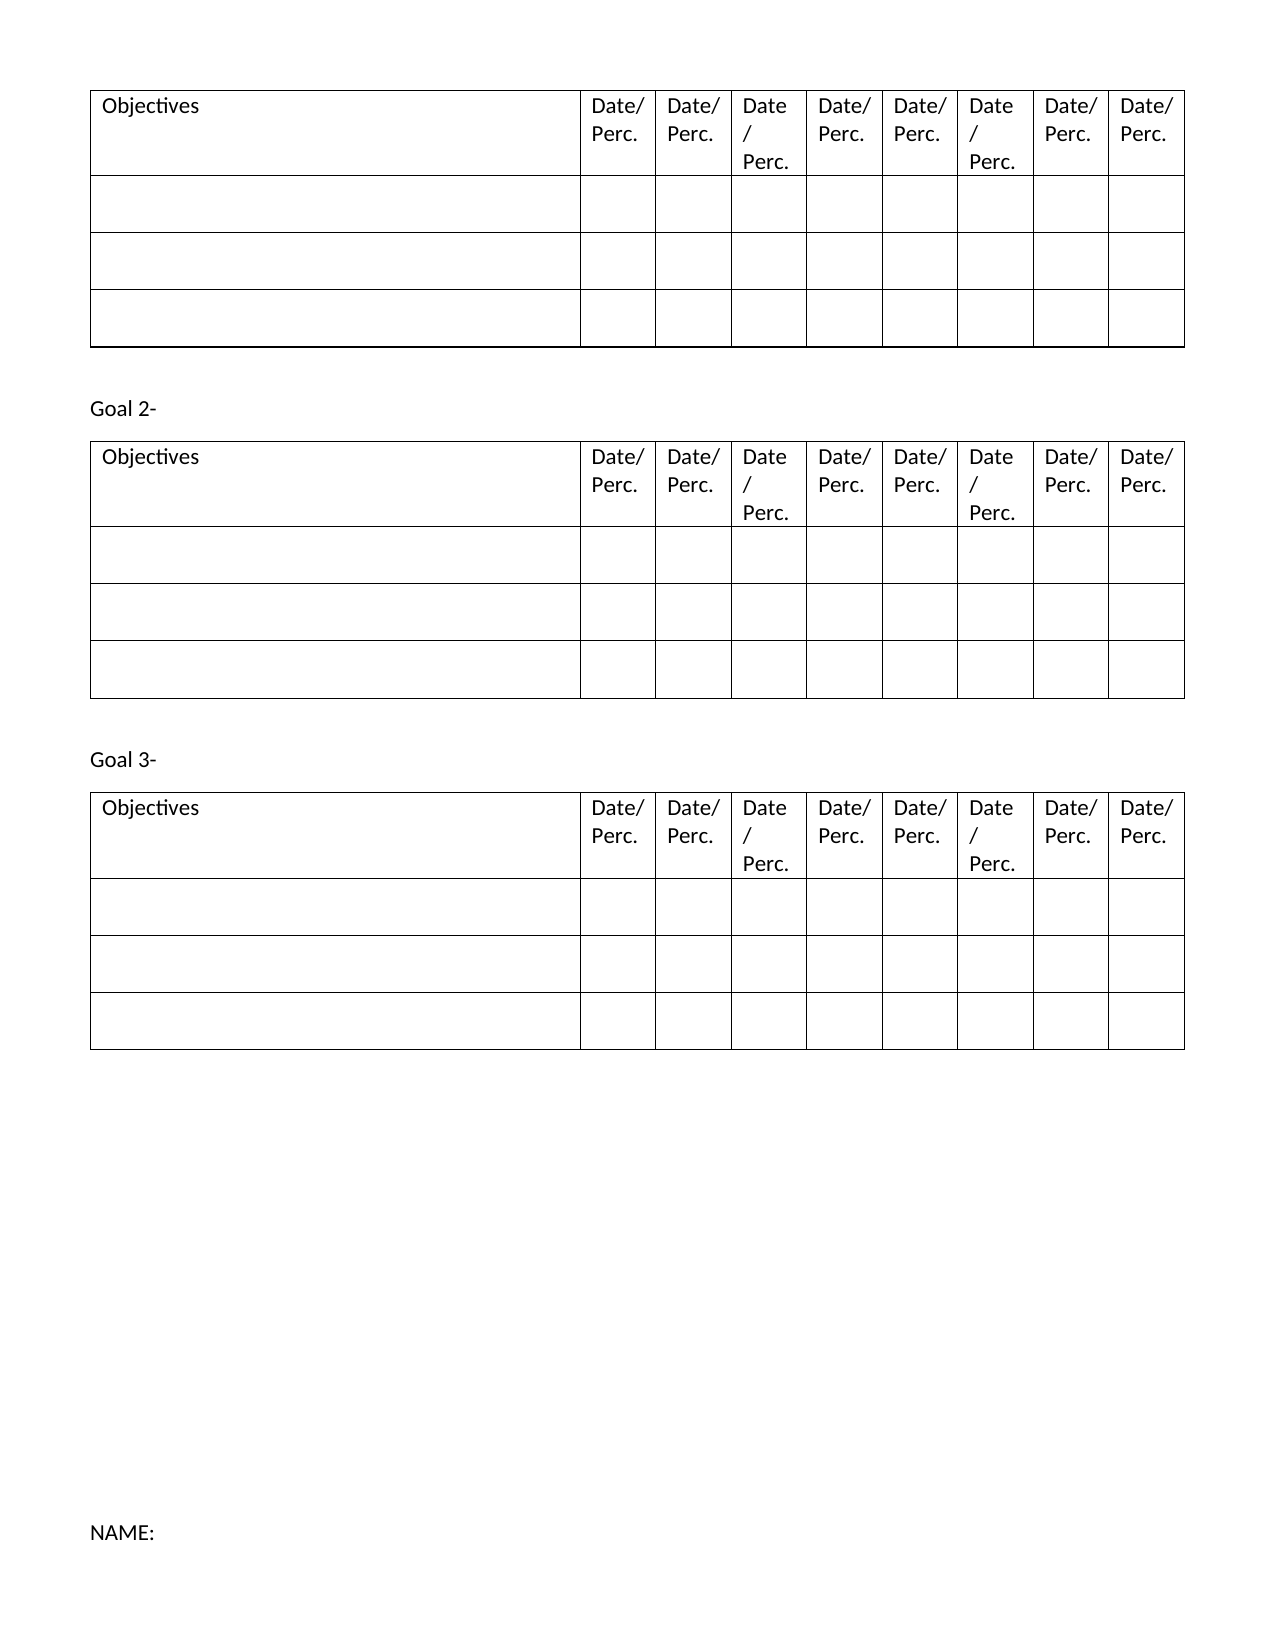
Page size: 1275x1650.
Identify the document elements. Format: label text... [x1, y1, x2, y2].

table_cell [732, 233, 806, 289]
table_cell [656, 641, 731, 697]
table_cell [732, 584, 806, 640]
table_header Objectives [91, 793, 580, 877]
table_cell [656, 584, 731, 640]
table_header Date/ Perc. [807, 442, 882, 526]
table_cell [656, 176, 731, 232]
table_header Date/ Perc. [1034, 91, 1108, 175]
table_cell [883, 233, 957, 289]
table_cell [1109, 641, 1184, 697]
table_cell [1109, 584, 1184, 640]
table_cell [958, 527, 1033, 583]
table_cell [883, 584, 957, 640]
table_header Date/ Perc. [883, 91, 957, 175]
table_cell [1109, 290, 1184, 346]
table_header Date/ Perc. [807, 793, 882, 877]
table_header Date/ Perc. [732, 91, 806, 175]
table_cell [656, 233, 731, 289]
table_cell [732, 290, 806, 346]
table_cell [581, 290, 655, 346]
table_cell [581, 936, 655, 992]
table_header Objectives [91, 91, 580, 175]
table_header Date/ Perc. [958, 793, 1033, 877]
table_cell [883, 176, 957, 232]
table_header Date/ Perc. [656, 442, 731, 526]
table_cell [1034, 527, 1108, 583]
table_cell [958, 290, 1033, 346]
table_cell [732, 641, 806, 697]
table_header Date/ Perc. [1109, 793, 1184, 877]
table_cell [1034, 176, 1108, 232]
table_cell [91, 584, 580, 640]
table_cell [732, 176, 806, 232]
table_cell [1034, 993, 1108, 1049]
table_cell [91, 879, 580, 934]
table_cell [883, 936, 957, 992]
table_header Date/ Perc. [581, 793, 655, 877]
table_cell [958, 233, 1033, 289]
table_header Date/ Perc. [581, 442, 655, 526]
table_header Date/ Perc. [1034, 793, 1108, 877]
table_header Date/ Perc. [1034, 442, 1108, 526]
table_header Date/ Perc. [656, 91, 731, 175]
table_cell [807, 233, 882, 289]
table_cell [581, 993, 655, 1049]
table_cell [807, 879, 882, 934]
table_header Date/ Perc. [1109, 91, 1184, 175]
table_header Date/ Perc. [581, 91, 655, 175]
table_header Date/ Perc. [958, 442, 1033, 526]
table_cell [958, 993, 1033, 1049]
table_header Date/ Perc. [883, 793, 957, 877]
table_cell [1109, 527, 1184, 583]
table_cell [732, 936, 806, 992]
table_header Objectives [91, 442, 580, 526]
table_header Date/ Perc. [732, 793, 806, 877]
table_cell [732, 879, 806, 934]
table_cell [807, 993, 882, 1049]
table_cell [581, 641, 655, 697]
table_cell [91, 641, 580, 697]
table_cell [732, 527, 806, 583]
table_cell [958, 584, 1033, 640]
table_header Date/ Perc. [807, 91, 882, 175]
table_cell [883, 879, 957, 934]
table_cell [807, 936, 882, 992]
table_cell [807, 641, 882, 697]
table_header Date/ Perc. [732, 442, 806, 526]
table_header Date/ Perc. [1109, 442, 1184, 526]
table_header Date/ Perc. [656, 793, 731, 877]
table_cell [581, 584, 655, 640]
table_cell [1034, 936, 1108, 992]
table_cell [91, 233, 580, 289]
table_header Date/ Perc. [958, 91, 1033, 175]
table_cell [581, 527, 655, 583]
table_cell [91, 527, 580, 583]
table_cell [656, 879, 731, 934]
table_cell [91, 993, 580, 1049]
text Goal 2- [90, 394, 1185, 422]
table_cell [656, 527, 731, 583]
table_cell [1109, 993, 1184, 1049]
table_cell [1034, 641, 1108, 697]
table_cell [1034, 879, 1108, 934]
table_cell [958, 879, 1033, 934]
table_cell [1109, 879, 1184, 934]
table_cell [581, 176, 655, 232]
table_cell [656, 936, 731, 992]
text Goal 3- [90, 745, 1185, 773]
table_cell [883, 641, 957, 697]
table_cell [581, 233, 655, 289]
table_cell [581, 879, 655, 934]
table_cell [1034, 584, 1108, 640]
table_cell [1034, 233, 1108, 289]
table_cell [91, 176, 580, 232]
table_cell [883, 993, 957, 1049]
table_cell [807, 176, 882, 232]
table_cell [91, 936, 580, 992]
table_header Date/ Perc. [883, 442, 957, 526]
text NAME: [90, 1518, 1185, 1546]
table_cell [1034, 290, 1108, 346]
table_cell [958, 641, 1033, 697]
table_cell [958, 176, 1033, 232]
table_cell [656, 290, 731, 346]
table_cell [1109, 176, 1184, 232]
table_cell [807, 584, 882, 640]
table_cell [807, 527, 882, 583]
table_cell [1109, 936, 1184, 992]
table_cell [1109, 233, 1184, 289]
table_cell [958, 936, 1033, 992]
table_cell [883, 290, 957, 346]
table_cell [732, 993, 806, 1049]
table_cell [807, 290, 882, 346]
table_cell [883, 527, 957, 583]
table_cell [91, 290, 580, 346]
table_cell [656, 993, 731, 1049]
